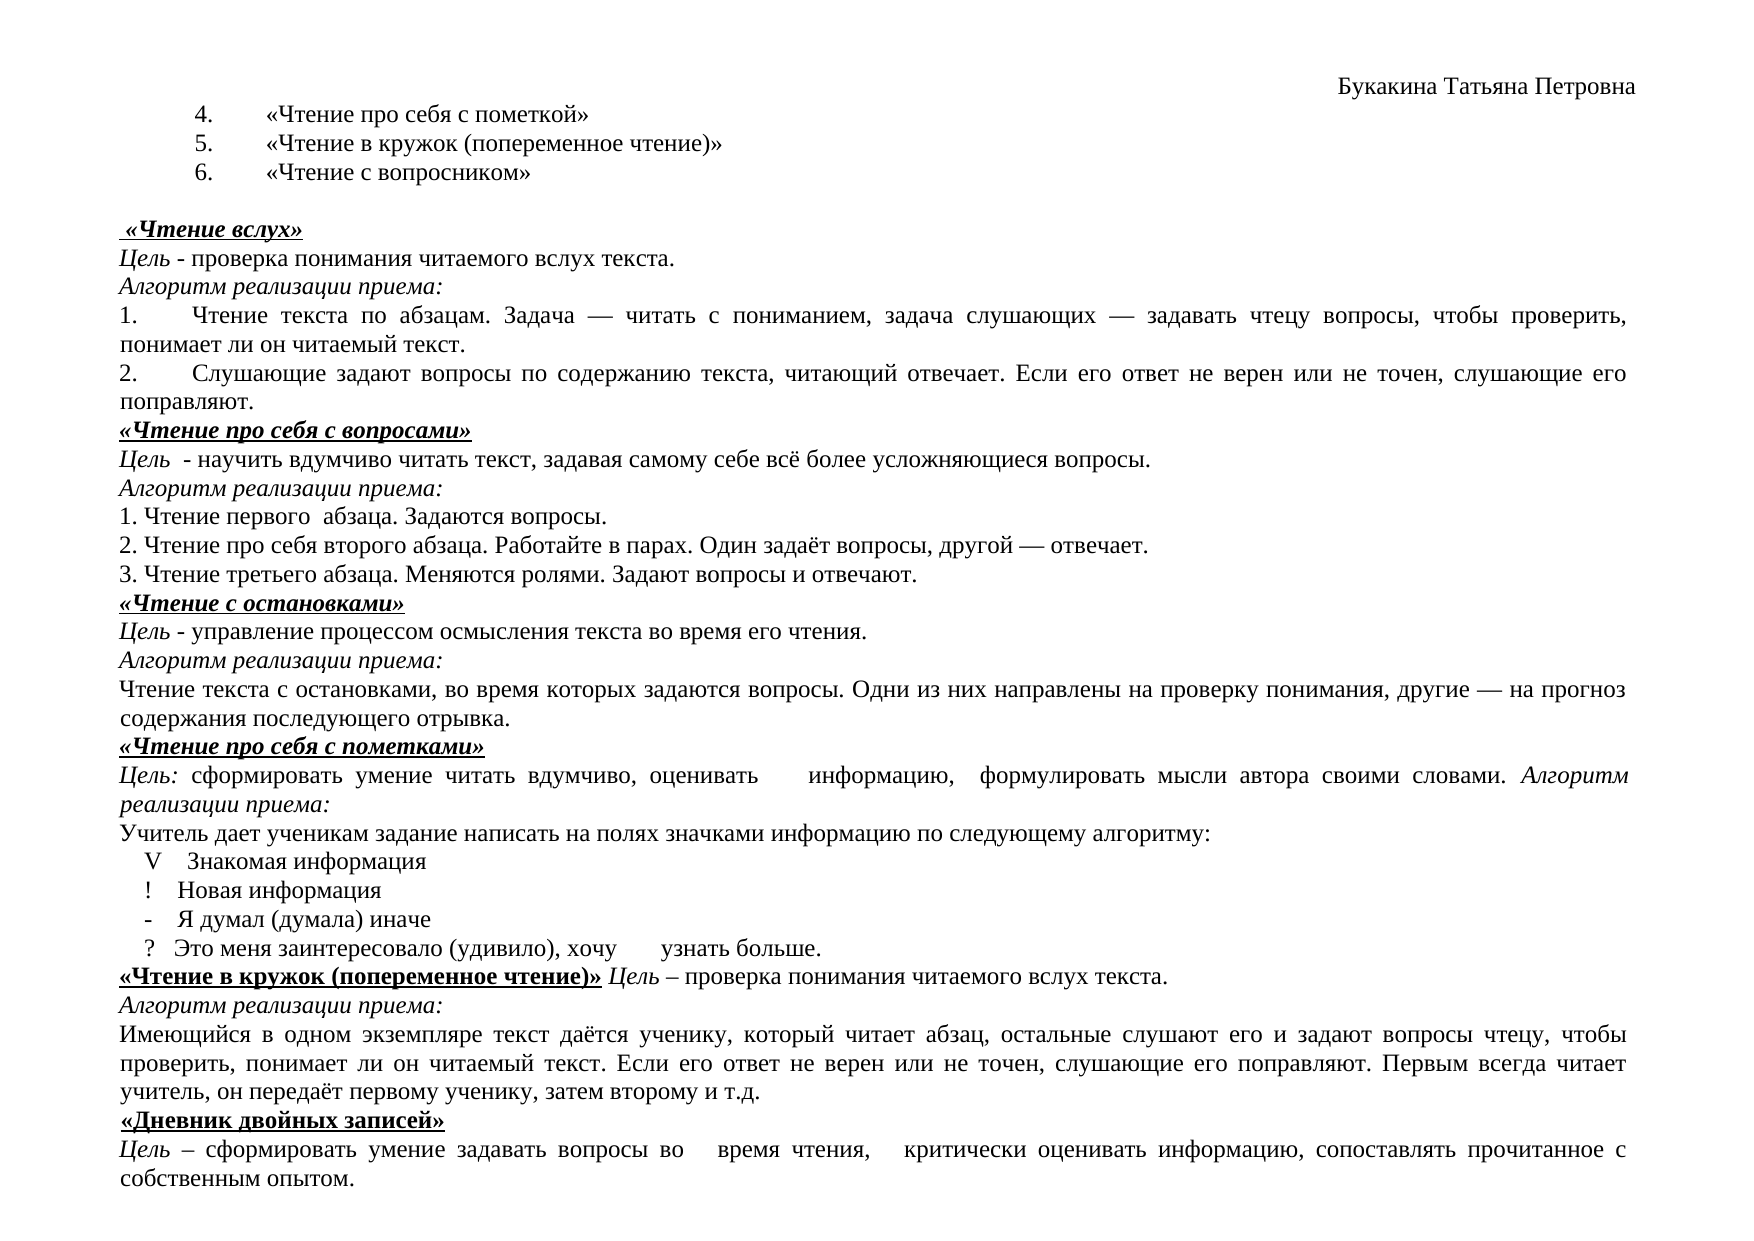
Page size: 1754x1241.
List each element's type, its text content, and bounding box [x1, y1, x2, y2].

list «Чтение в кружок (попеременное чтение)» [194, 128, 1629, 157]
list «Чтение про себя с пометкой» [194, 99, 1629, 128]
list «Чтение с вопросником» [194, 157, 1629, 186]
list Чтение третьего абзаца. Меняются ролями. Задают вопросы и отвечают. [119, 559, 1629, 588]
text Чтение текста с остановками, во время которых задаются вопросы. Одни из них направлены на проверку понимания, другие — на прогноз содержания последующего отрывка. [119, 674, 1629, 731]
list Чтение первого абзаца. Задаются вопросы. [119, 501, 1629, 530]
text «Чтение в кружок (попеременное чтение)» Цель – проверка понимания читаемого вслух текста. [119, 961, 1170, 990]
text - Я думал (думала) иначе [119, 904, 1629, 933]
text ! Новая информация [119, 875, 1629, 904]
text V Знакомая информация [119, 846, 1629, 875]
text Учитель дает ученикам задание написать на полях значками информацию по следующему алгоритму: [119, 818, 1629, 846]
text «Чтение с остановками» [119, 588, 1636, 616]
text Цель - научить вдумчиво читать текст, задавая самому себе всё более усложняющиеся вопросы. [119, 444, 1629, 473]
text ? Это меня заинтересовало (удивило), хочу узнать больше. [119, 933, 1629, 961]
text «Чтение вслух» [119, 214, 1636, 243]
text Алгоритм реализации приема: [119, 990, 1636, 1019]
text Алгоритм реализации приема: [119, 271, 1636, 300]
text Алгоритм реализации приема: [119, 645, 1636, 674]
list Чтение про себя второго абзаца. Работайте в парах. Один задаёт вопросы, другой — отвечает. [119, 530, 1629, 559]
text «Чтение про себя с вопросами» [119, 415, 1636, 444]
text Цель - управление процессом осмысления текста во время его чтения. [119, 616, 1629, 645]
list Чтение текста по абзацам. Задача — читать с пониманием, задача слушающих — задавать чтецу вопросы, чтобы проверить, понимает ли он читаемый текст. [119, 300, 1629, 358]
text Цель: сформировать умение читать вдумчиво, оценивать информацию, формулировать мысли автора своими словами. Алгоритм реализации приема: [119, 760, 1629, 818]
text «Дневник двойных записей» [120, 1105, 1636, 1134]
text «Чтение про себя с пометками» [119, 731, 1636, 760]
text Цель - проверка понимания читаемого вслух текста. [119, 243, 1629, 271]
text Имеющийся в одном экземпляре текст даётся ученику, который читает абзац, остальные слушают его и задают вопросы чтецу, чтобы проверить, понимает ли он читаемый текст. Если его ответ не верен или не точен, слушающие его поправляют. Первым всегда читает учитель, он передаёт первому ученику, затем второму и т.д. [119, 1019, 1629, 1105]
text Алгоритм реализации приема: [119, 473, 1636, 501]
list Слушающие задают вопросы по содержанию текста, читающий отвечает. Если его ответ не верен или не точен, слушающие его поправляют. [119, 358, 1629, 415]
text Цель – сформировать умение задавать вопросы во время чтения, критически оценивать информацию, сопоставлять прочитанное с собственным опытом. [119, 1134, 1629, 1191]
